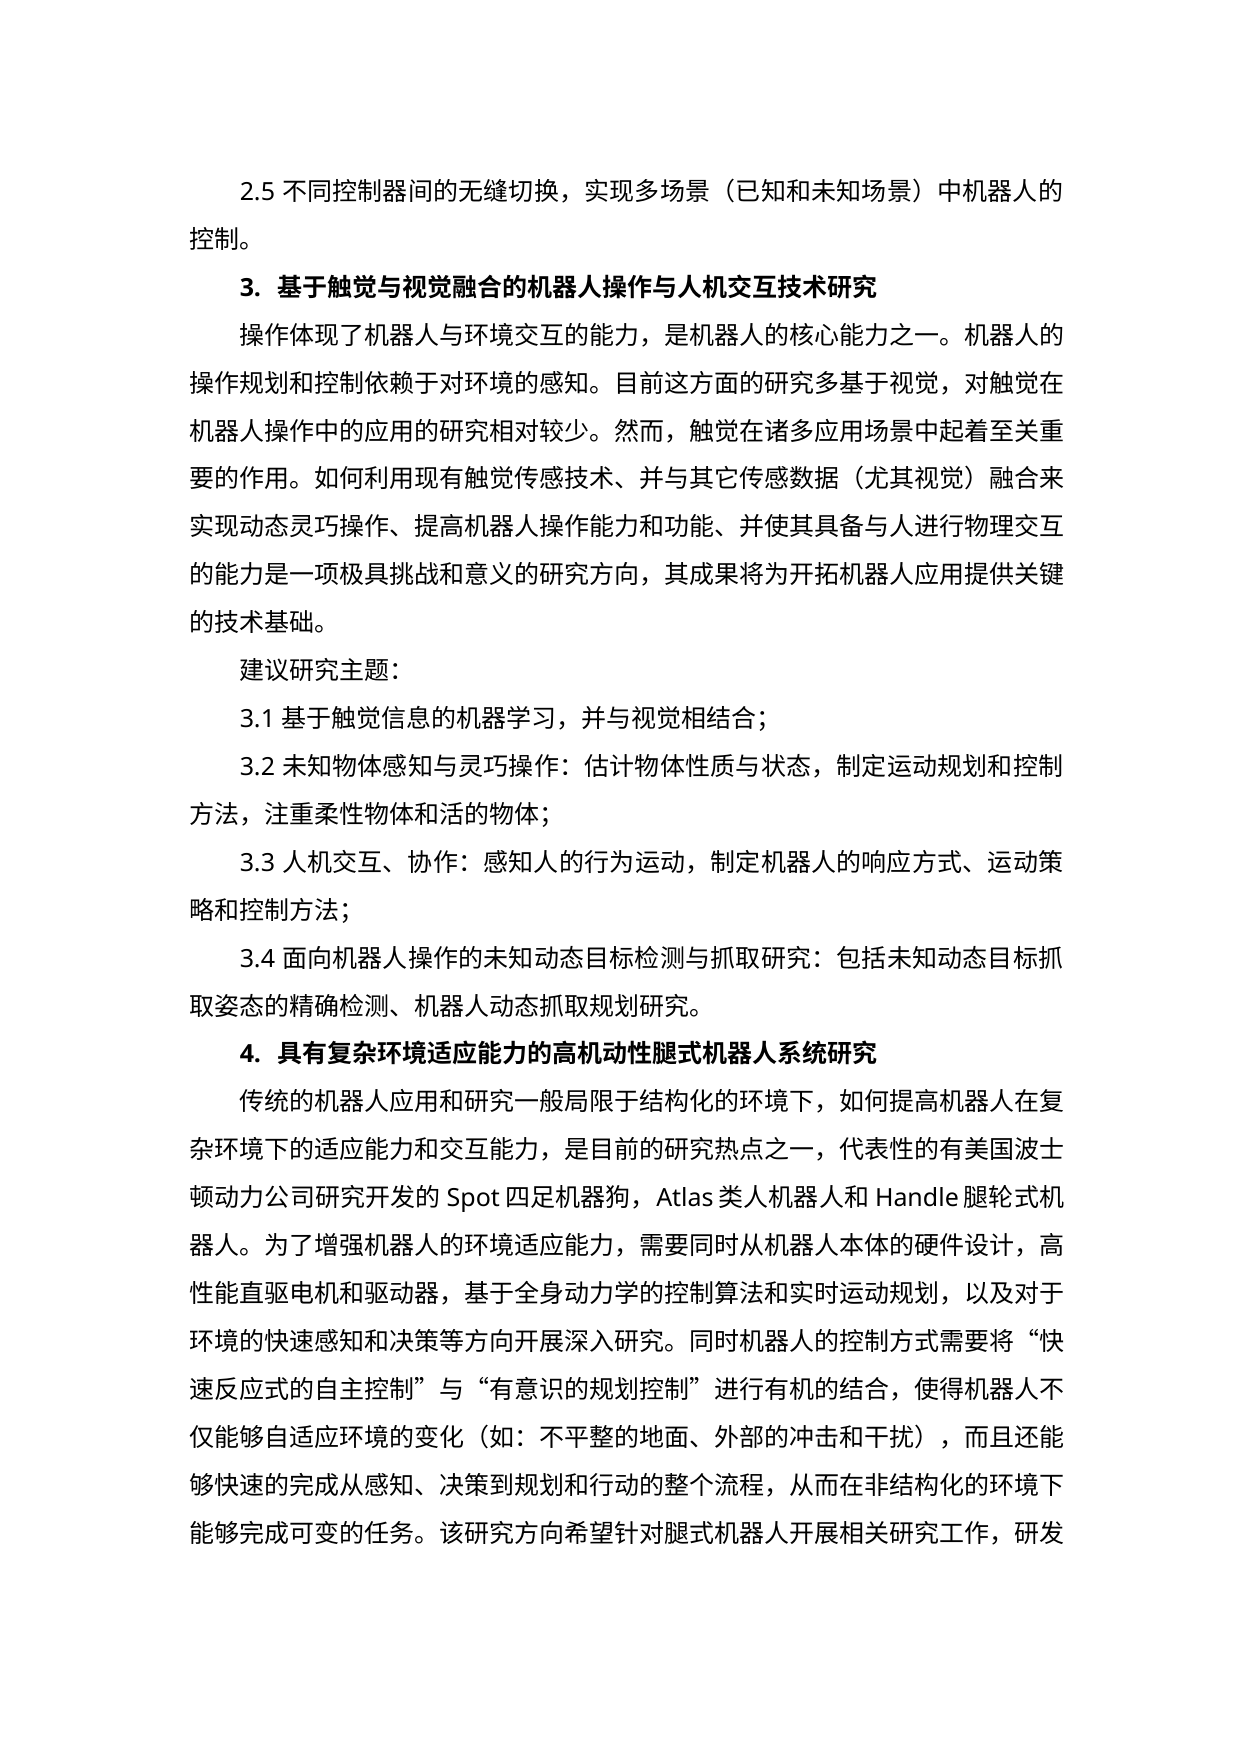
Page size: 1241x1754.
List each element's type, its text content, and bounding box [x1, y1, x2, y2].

text 3.1 基于触觉信息的机器学习，并与视觉相结合； [189, 689, 1064, 737]
text 建议研究主题： [189, 641, 1064, 689]
text 3.2 未知物体感知与灵巧操作：估计物体性质与状态，制定运动规划和控制方法，注重柔性物体和活的物体； [189, 737, 1064, 833]
text 3.3 人机交互、协作：感知人的行为运动，制定机器人的响应方式、运动策略和控制方法； [189, 833, 1064, 929]
text 2.5 不同控制器间的无缝切换，实现多场景（已知和未知场景）中机器人的控制。 [189, 162, 1064, 258]
list 具有复杂环境适应能力的高机动性腿式机器人系统研究 [189, 1024, 1064, 1072]
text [189, 1072, 1064, 1552]
text 操作体现了机器人与环境交互的能力，是机器人的核心能力之一。机器人的操作规划和控制依赖于对环境的感知。目前这方面的研究多基于视觉，对触觉在机器人操作中的应用的研究相对较少。然而，触觉在诸多应用场景中起着至关重要的作用。如何利用现有触觉传感技术、并与其它传感数据（尤其视觉）融合来实现动态灵巧操作、提高机器人操作能力和功能、并使其具备与人进行物理交互的能力是一项极具挑战和意义的研究方向，其成果将为开拓机器人应用提供关键的技术基础。 [189, 306, 1064, 641]
text 3.4 面向机器人操作的未知动态目标检测与抓取研究：包括未知动态目标抓取姿态的精确检测、机器人动态抓取规划研究。 [189, 929, 1064, 1024]
list 基于触觉与视觉融合的机器人操作与人机交互技术研究 [189, 258, 1064, 306]
